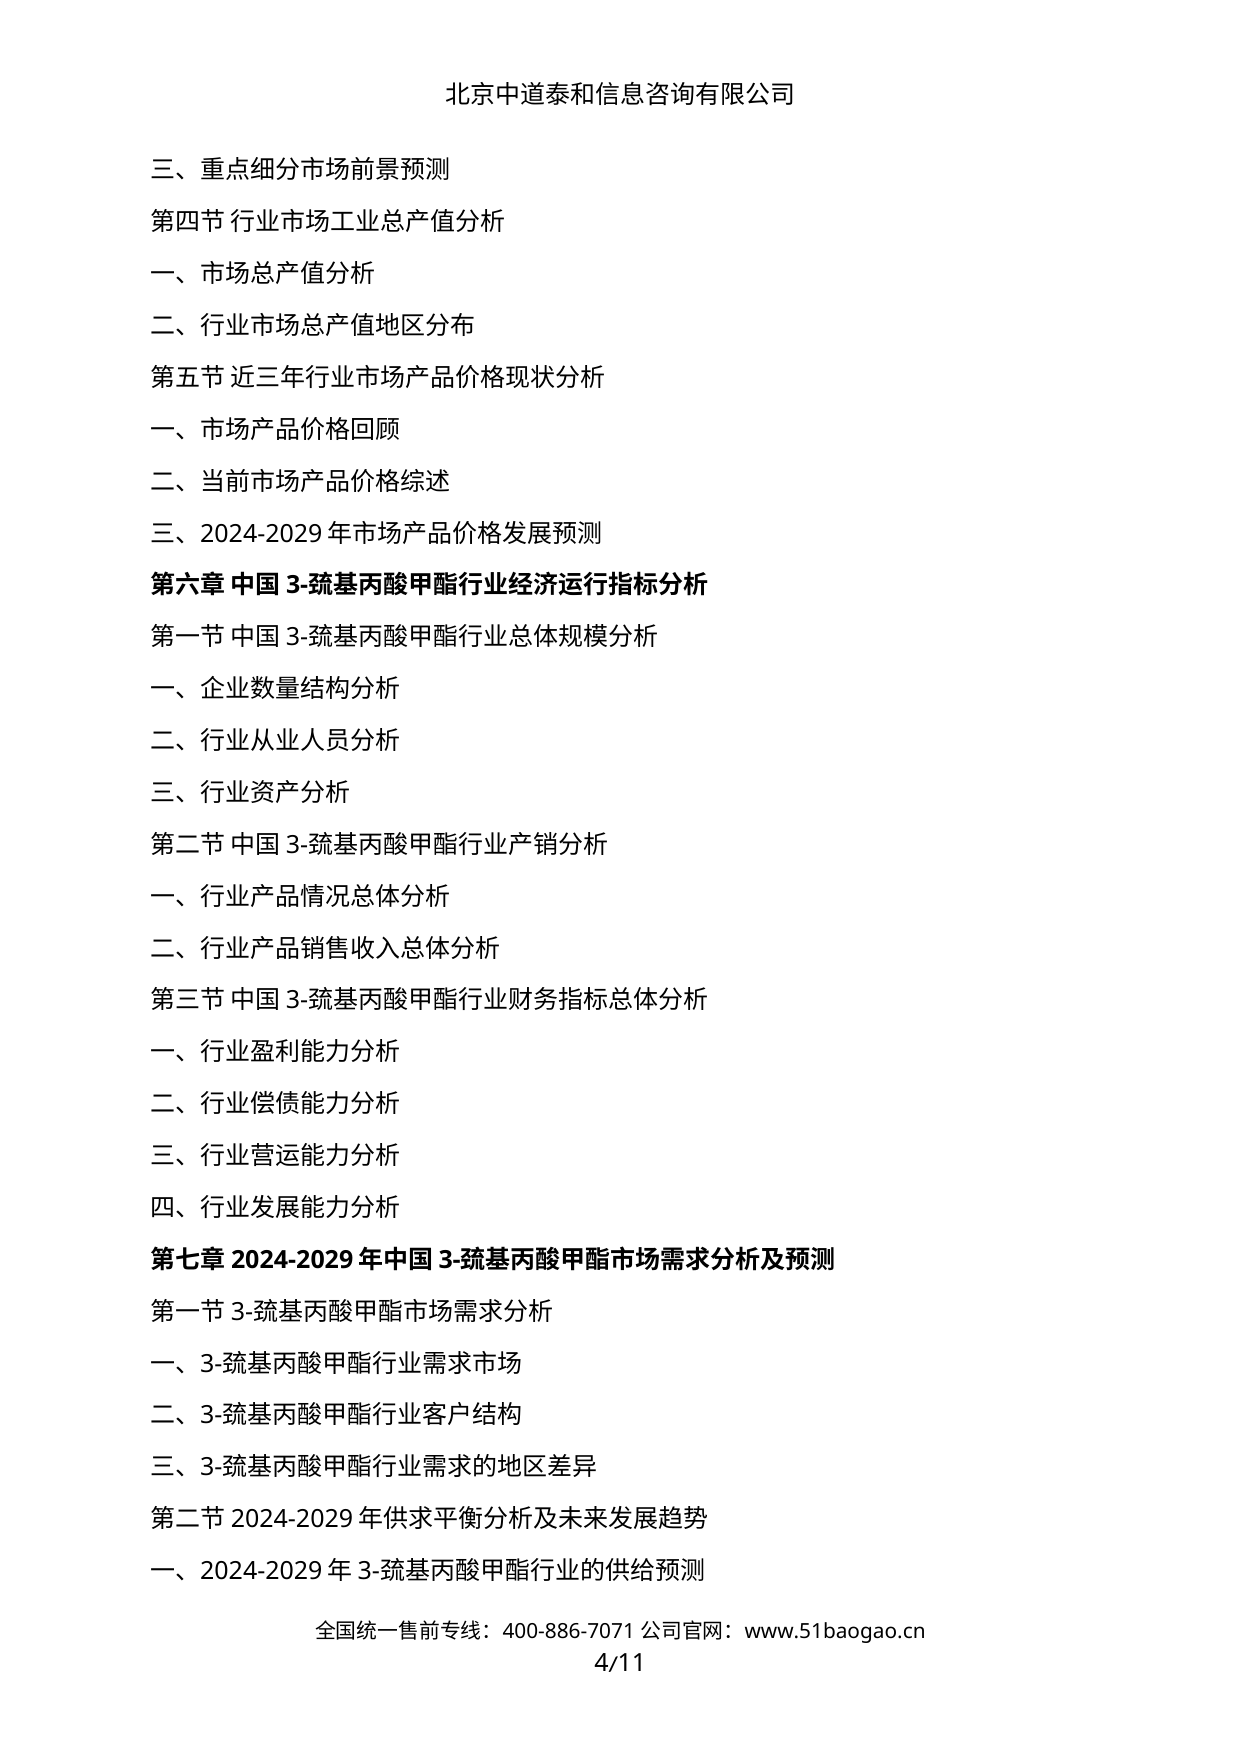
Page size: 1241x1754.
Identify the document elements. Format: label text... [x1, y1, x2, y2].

text 一、行业产品情况总体分析 [150, 876, 1090, 912]
text 第一节 3-巯基丙酸甲酯市场需求分析 [150, 1291, 1090, 1327]
text 三、行业资产分析 [150, 772, 1090, 809]
text 二、行业市场总产值地区分布 [150, 306, 1090, 342]
text 一、市场产品价格回顾 [150, 409, 1090, 446]
text 二、当前市场产品价格综述 [150, 461, 1090, 497]
text 二、3-巯基丙酸甲酯行业客户结构 [150, 1395, 1090, 1431]
text 一、2024-2029年3-巯基丙酸甲酯行业的供给预测 [150, 1551, 1090, 1587]
text 三、2024-2029年市场产品价格发展预测 [150, 513, 1090, 549]
text 一、3-巯基丙酸甲酯行业需求市场 [150, 1343, 1090, 1379]
text 二、行业偿债能力分析 [150, 1084, 1090, 1120]
text 二、行业产品销售收入总体分析 [150, 928, 1090, 964]
text 一、行业盈利能力分析 [150, 1032, 1090, 1068]
text 三、行业营运能力分析 [150, 1136, 1090, 1172]
text 四、行业发展能力分析 [150, 1187, 1090, 1224]
text 三、3-巯基丙酸甲酯行业需求的地区差异 [150, 1447, 1090, 1483]
text 三、重点细分市场前景预测 [150, 150, 1090, 186]
text 第三节 中国3-巯基丙酸甲酯行业财务指标总体分析 [150, 980, 1090, 1016]
text 第二节 2024-2029年供求平衡分析及未来发展趋势 [150, 1499, 1090, 1535]
text 一、企业数量结构分析 [150, 669, 1090, 705]
text 第七章 2024-2029年中国3-巯基丙酸甲酯市场需求分析及预测 [150, 1239, 1090, 1276]
text 二、行业从业人员分析 [150, 721, 1090, 757]
text 第四节 行业市场工业总产值分析 [150, 202, 1090, 238]
text 第六章 中国3-巯基丙酸甲酯行业经济运行指标分析 [150, 565, 1090, 601]
text 第二节 中国3-巯基丙酸甲酯行业产销分析 [150, 824, 1090, 861]
text 一、市场总产值分析 [150, 254, 1090, 290]
text 第一节 中国3-巯基丙酸甲酯行业总体规模分析 [150, 617, 1090, 653]
text 第五节 近三年行业市场产品价格现状分析 [150, 357, 1090, 394]
